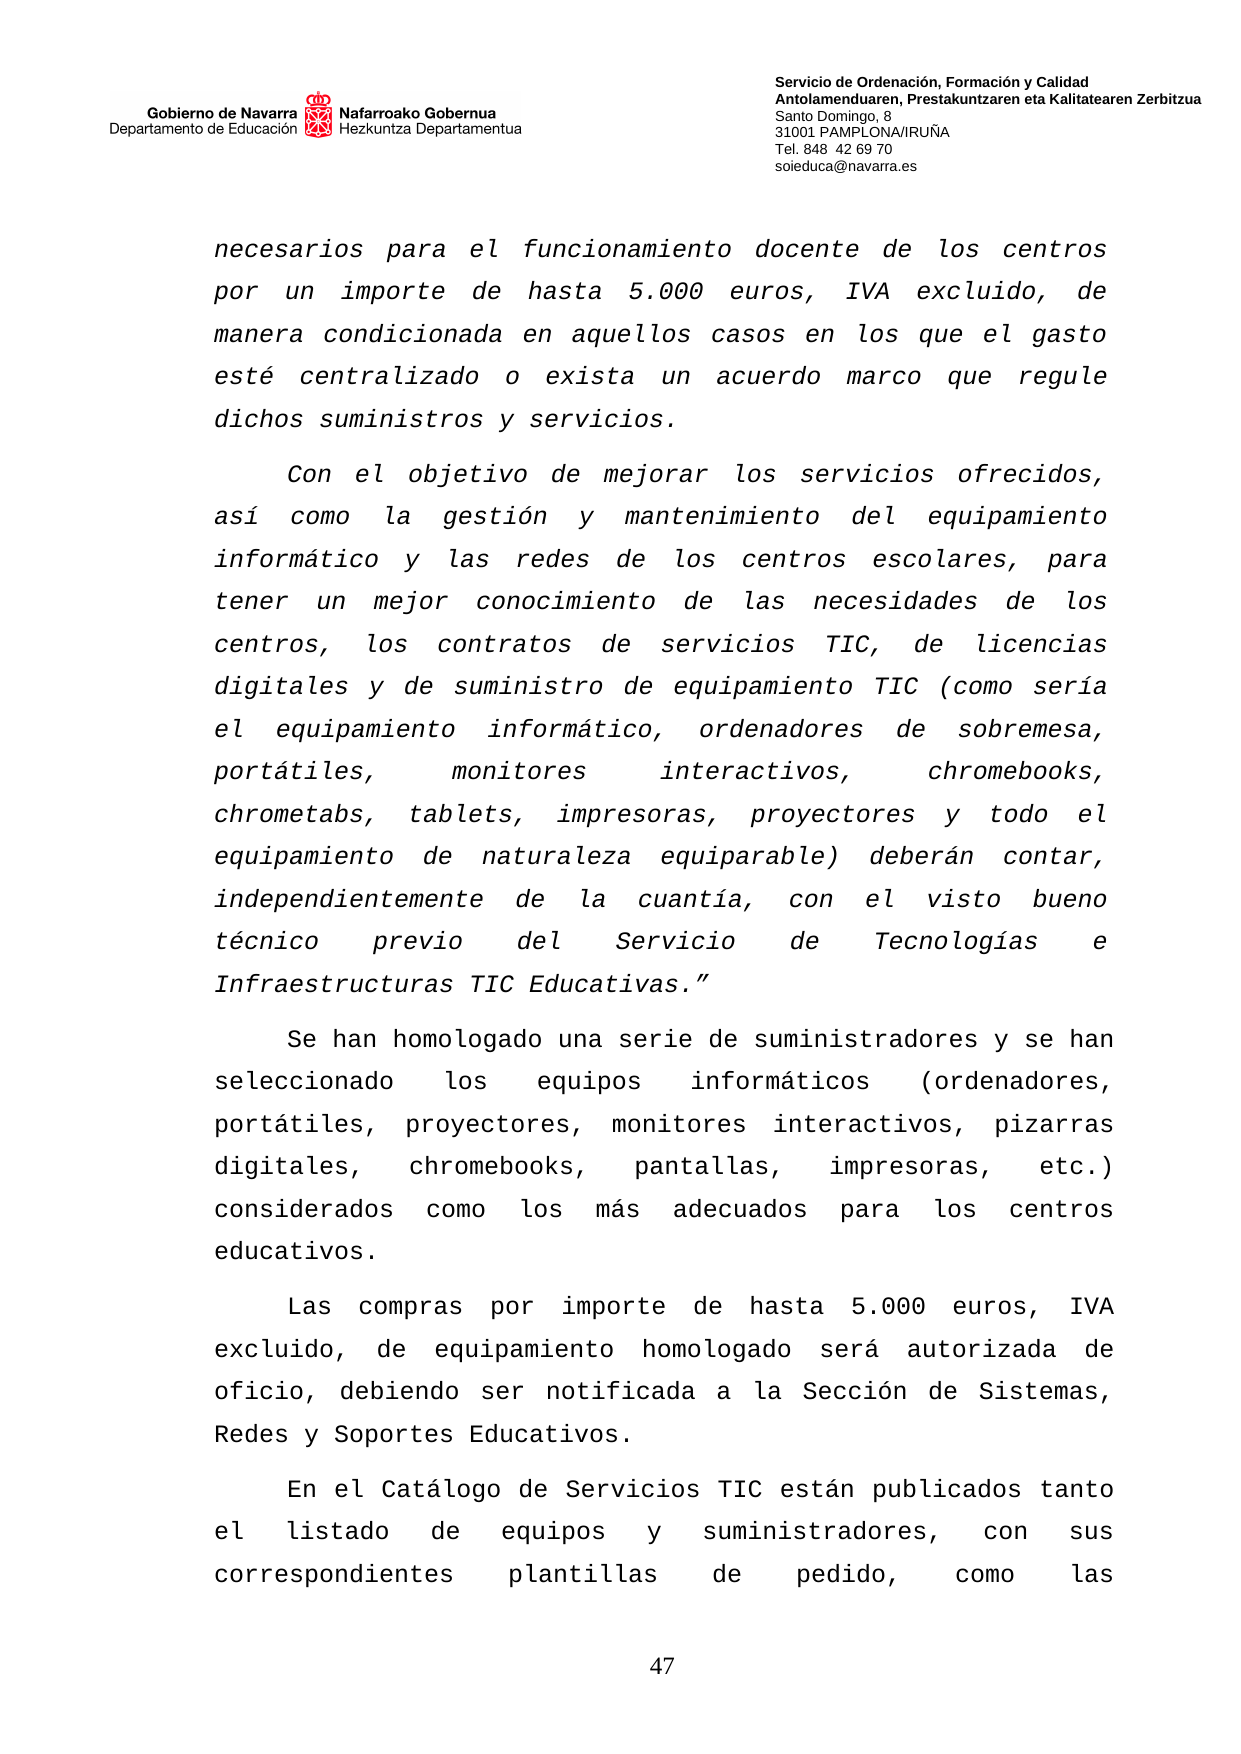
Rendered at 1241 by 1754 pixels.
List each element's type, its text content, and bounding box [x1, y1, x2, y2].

text Las compras por importe de hasta 5.000 euros, IVA excluido, de equipamiento homologado será autorizada de oficio, debiendo ser notificada a la Sección de Sistemas, Redes y Soportes Educativos. [214, 1294, 1114, 1449]
text Se han homologado una serie de suministradores y se han seleccionado los equipos informáticos (ordenadores, portátiles, proyectores, monitores interactivos, pizarras digitales, chromebooks, pantallas, impresoras, etc.) considerados como los más adecuados para los centros educativos. [214, 1026, 1114, 1267]
picture [109, 91, 522, 138]
text Con el objetivo de mejorar los servicios ofrecidos, así como la gestión y mantenimiento del equipamiento informático y las redes de los centros escolares, para tener un mejor conocimiento de las necesidades de los centros, los contratos de servicios TIC, de licencias digitales y de suministro de equipamiento TIC (como sería el equipamiento informático, ordenadores de sobremesa, portátiles, monitores interactivos, chromebooks, chrometabs, tablets, impresoras, proyectores y todo el equipamiento de naturaleza equiparable) deberán contar, independientemente de la cuantía, con el visto bueno técnico previo del Servicio de Tecnologías e Infraestructuras TIC Educativas.” [214, 461, 1110, 999]
